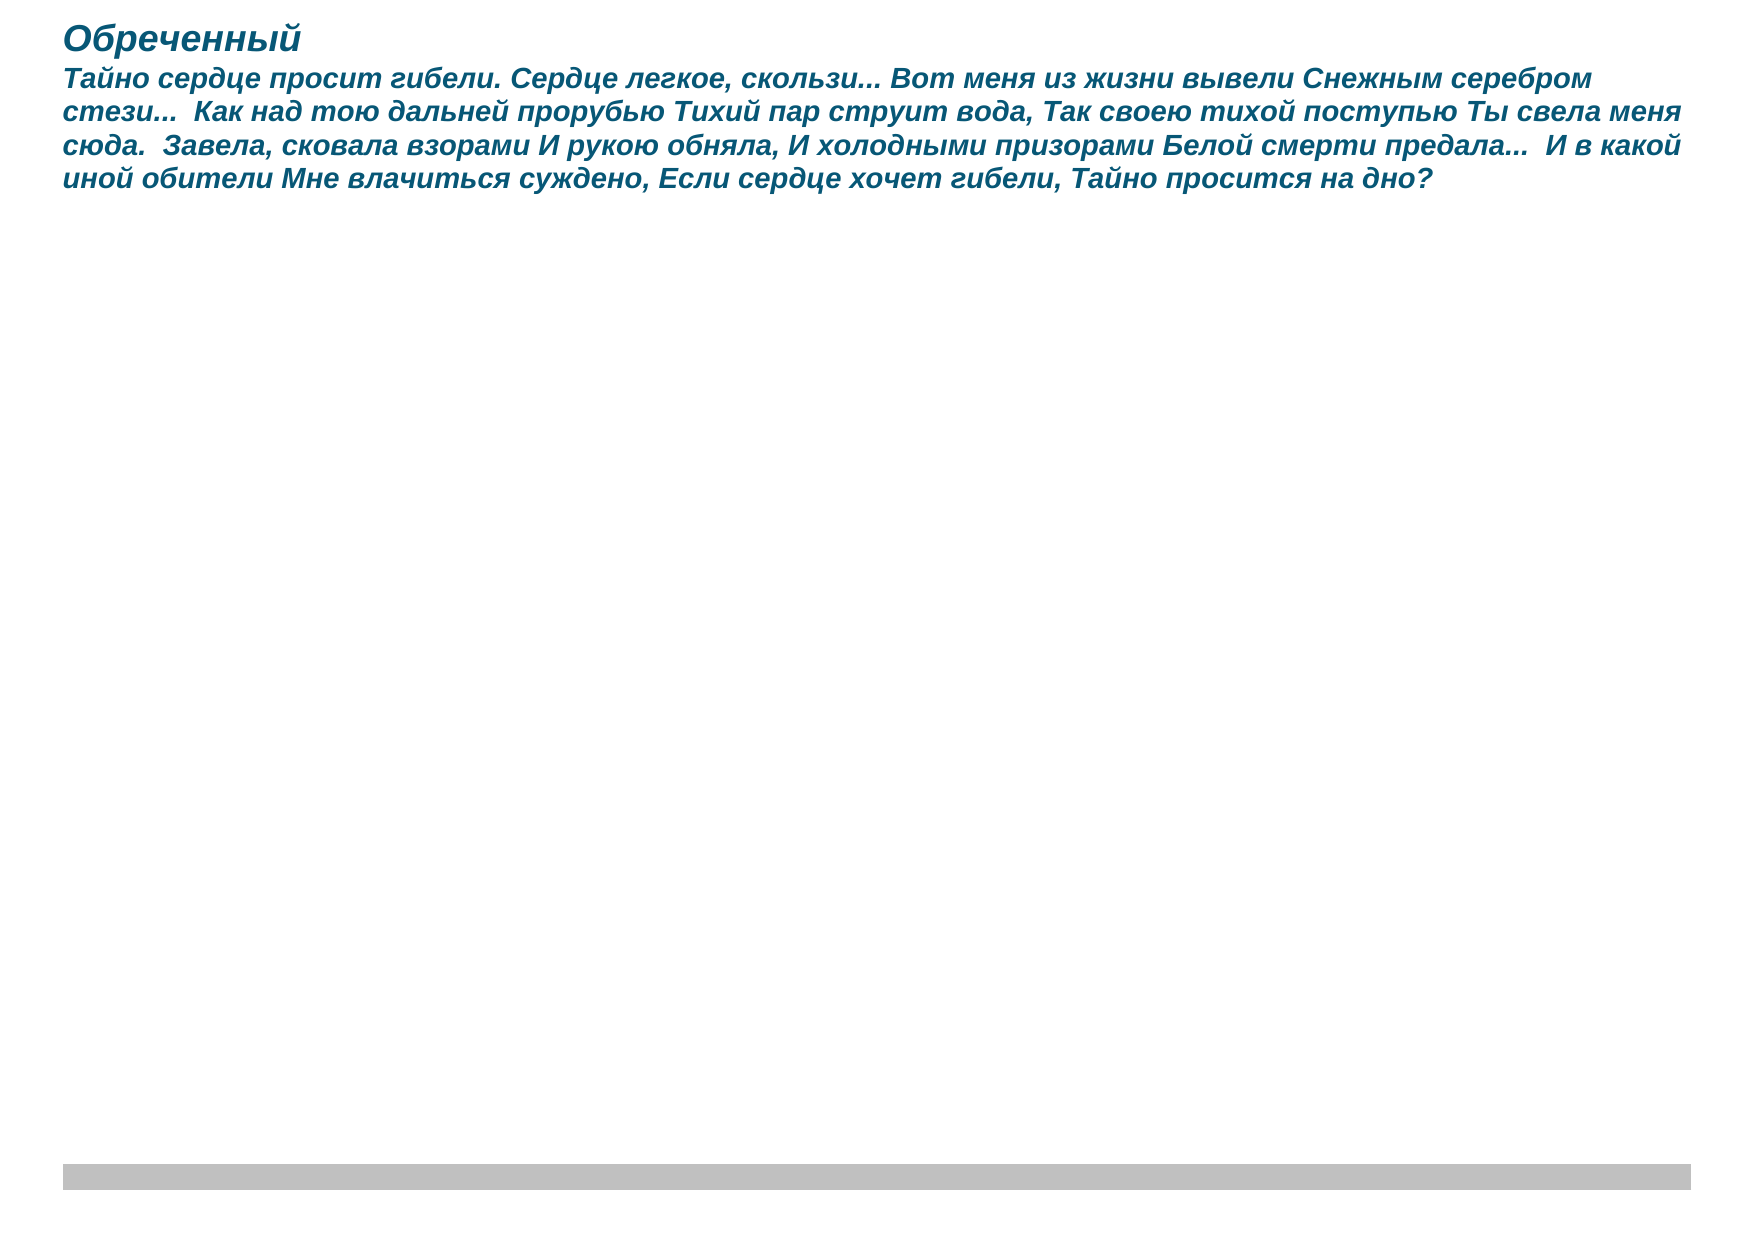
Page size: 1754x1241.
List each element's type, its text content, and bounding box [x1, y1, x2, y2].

subtitle Обреченный [62, 17, 1691, 60]
text Тайно сердце просит гибели. [62, 61, 1691, 195]
